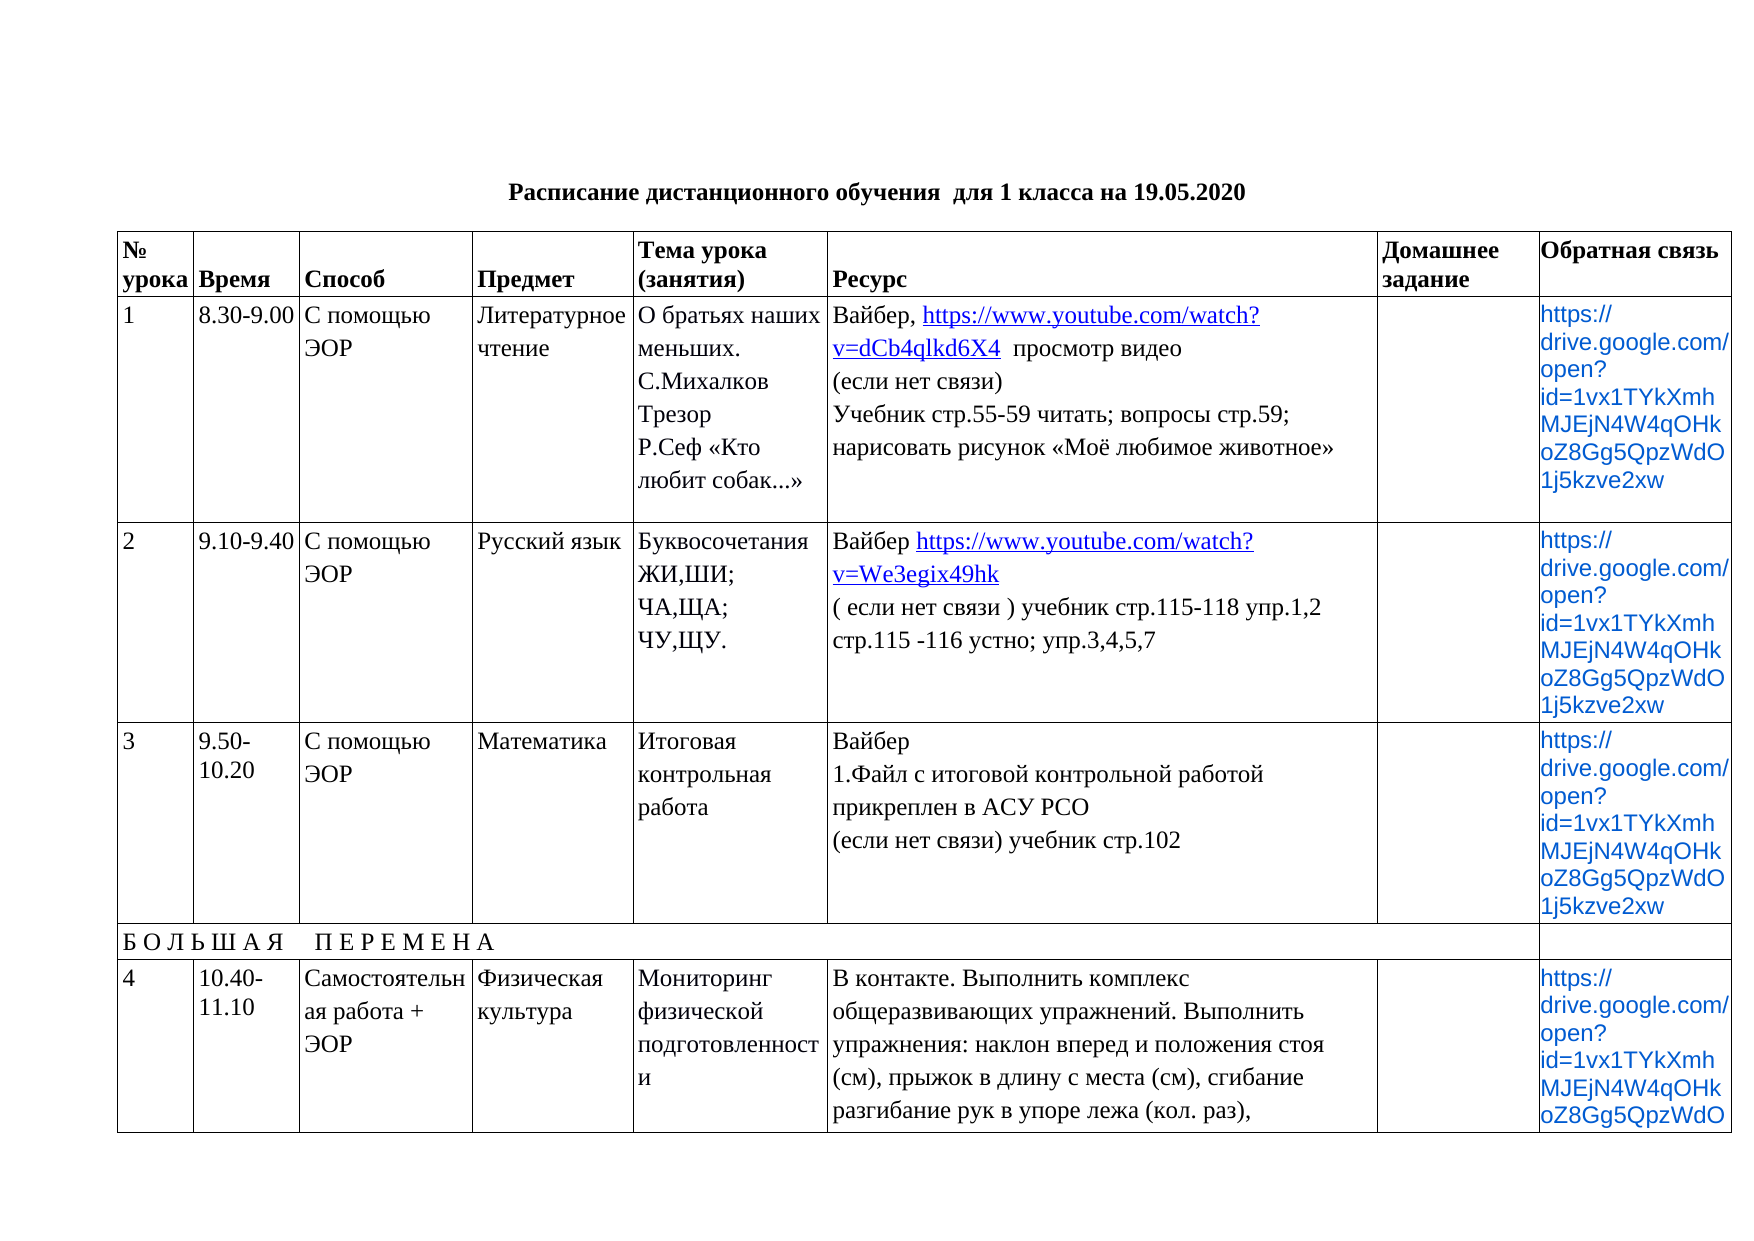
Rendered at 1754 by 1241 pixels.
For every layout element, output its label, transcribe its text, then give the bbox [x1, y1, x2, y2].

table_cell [828, 960, 1377, 1132]
table_header № урока [118, 232, 193, 296]
table_header Обратная связь [1540, 232, 1731, 296]
table_cell Литературное чтение [473, 297, 633, 522]
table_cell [1540, 960, 1731, 1132]
table_cell 9.50-10.20 [194, 723, 299, 923]
table_cell Вайбер 1.Файл с итоговой контрольной работой прикреплен в АСУ РСО (если нет связи) учебник стр.102 [828, 723, 1377, 923]
table_cell С помощью ЭОР [300, 723, 472, 923]
table_cell Математика [473, 723, 633, 923]
table_cell [1378, 523, 1539, 722]
table_cell Итоговая контрольная работа [634, 723, 827, 923]
table_header Время [194, 232, 299, 296]
table_cell Б О Л Ь Ш А Я П Е Р Е М Е Н А [118, 924, 1539, 959]
table_cell 2 [118, 523, 193, 722]
table_cell [1378, 723, 1539, 923]
table_cell https://drive.google.com/open?id=1vx1TYkXmhMJEjN4W4qOHkoZ8Gg5QpzWdO1j5kzve2xw [1540, 523, 1731, 722]
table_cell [300, 960, 472, 1132]
table_cell 10.40-11.10 [194, 960, 299, 1132]
table_cell 8.30-9.00 [194, 297, 299, 522]
table_cell Вайбер https://www.youtube.com/watch?v=We3egix49hk ( если нет связи ) учебник стр.115-118 упр.1,2 стр.115 -116 устно; упр.3,4,5,7 [828, 523, 1377, 722]
table_cell 4 [118, 960, 193, 1132]
table_cell С помощью ЭОР [300, 523, 472, 722]
table_cell https://drive.google.com/open?id=1vx1TYkXmhMJEjN4W4qOHkoZ8Gg5QpzWdO1j5kzve2xw [1540, 723, 1731, 923]
table_header Способ [300, 232, 472, 296]
table_cell 1 [118, 297, 193, 522]
table_header Ресурс [828, 232, 1377, 296]
table_cell Русский язык [473, 523, 633, 722]
table_cell https://drive.google.com/open?id=1vx1TYkXmhMJEjN4W4qOHkoZ8Gg5QpzWdO1j5kzve2xw [1540, 297, 1731, 522]
table_cell [1378, 960, 1539, 1132]
table_header Домашнее задание [1378, 232, 1539, 296]
table_cell О братьях наших меньших. С.Михалков Трезор Р.Сеф «Кто любит собак...» [634, 297, 827, 522]
table_cell Буквосочетания ЖИ,ШИ; ЧА,ЩА; ЧУ,ЩУ. [634, 523, 827, 722]
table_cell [634, 960, 827, 1132]
table_cell Физическая культура [473, 960, 633, 1132]
table_header Предмет [473, 232, 633, 296]
table_cell С помощью ЭОР [300, 297, 472, 522]
text Расписание дистанционного обучения для 1 класса на 19.05.2020 [118, 177, 1636, 206]
table_header Тема урока (занятия) [634, 232, 827, 296]
table_cell Вайбер, https://www.youtube.com/watch?v=dCb4qlkd6X4 просмотр видео (если нет связи) Учебник стр.55-59 читать; вопросы стр.59; нарисовать рисунок «Моё любимое животное» [828, 297, 1377, 522]
table_cell [1540, 924, 1731, 959]
table_cell 9.10-9.40 [194, 523, 299, 722]
table_cell 3 [118, 723, 193, 923]
table_cell [1378, 297, 1539, 522]
